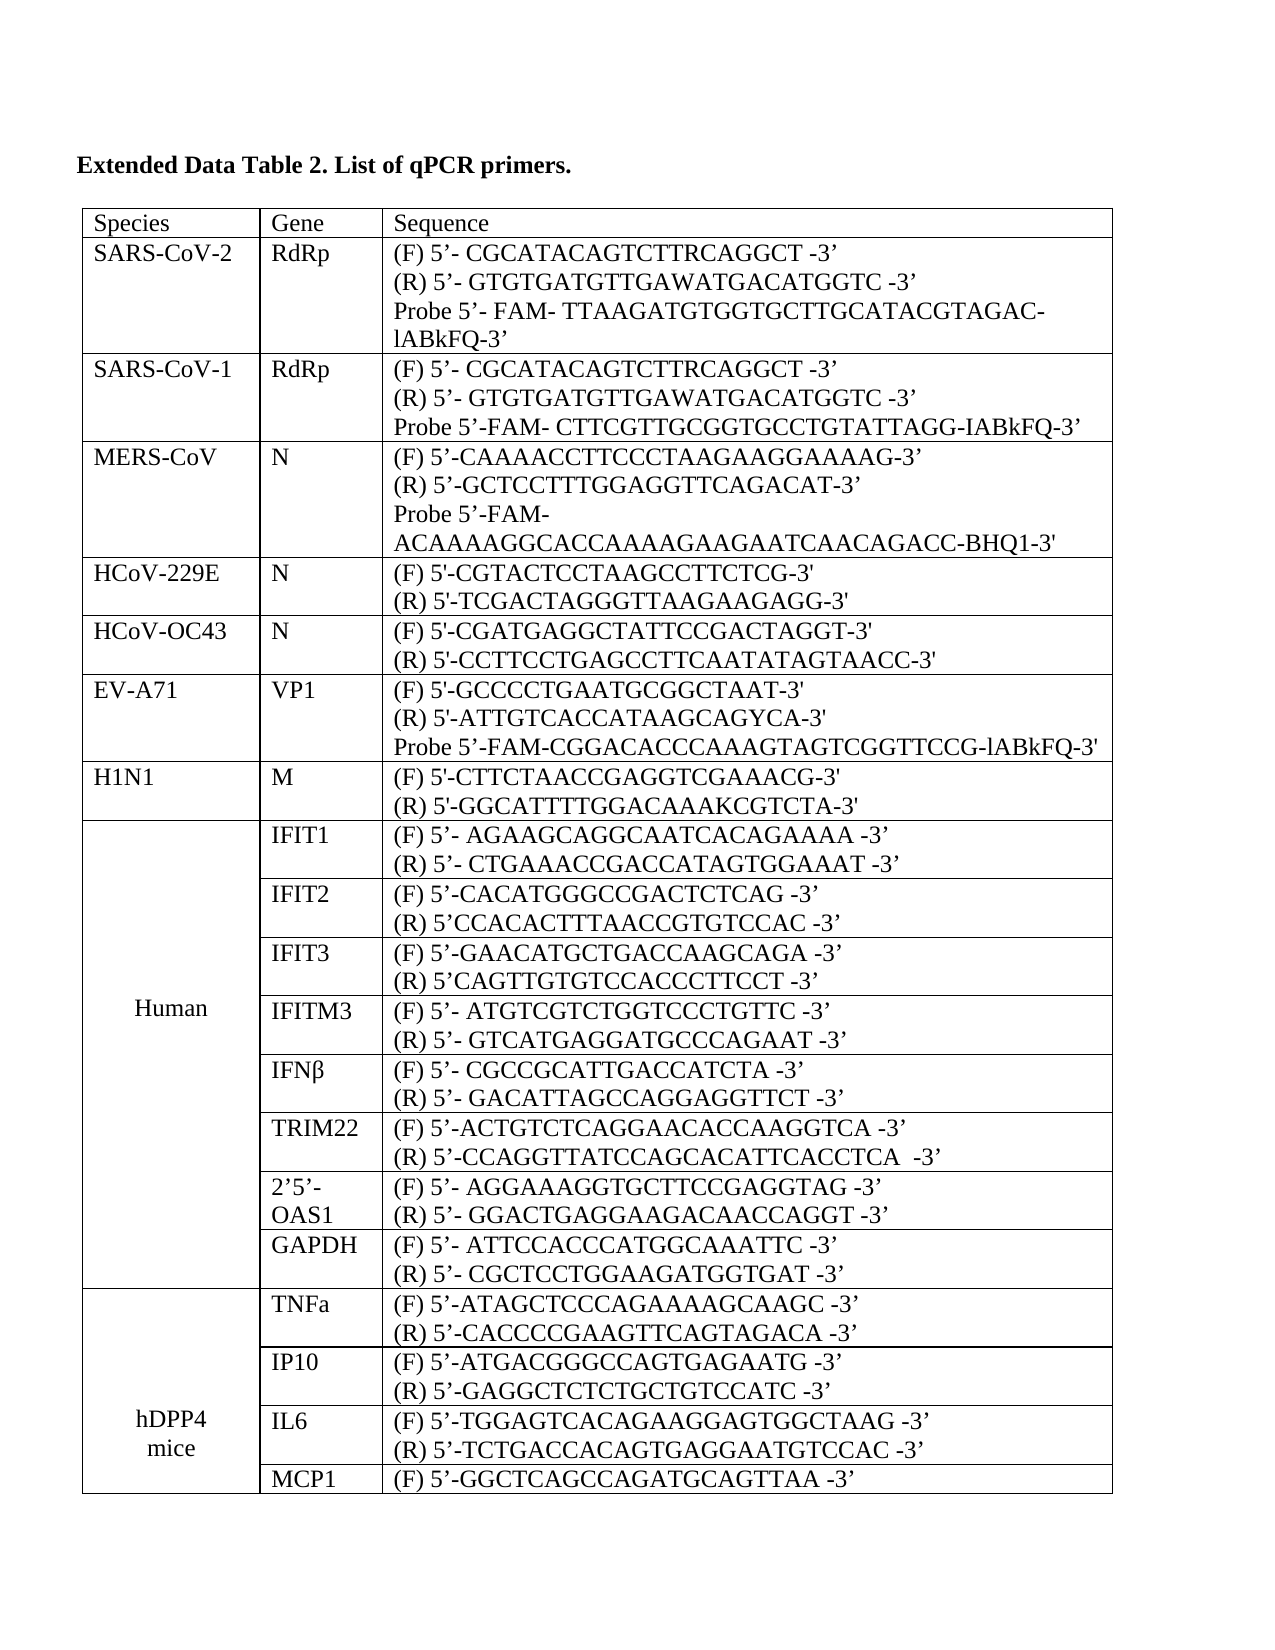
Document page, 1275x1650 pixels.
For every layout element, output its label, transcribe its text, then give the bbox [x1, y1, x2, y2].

table_cell TNFa [261, 1289, 382, 1346]
table_cell SARS-CoV-1 [83, 354, 259, 441]
table_cell (F) 5’- ATTCCACCCATGGCAAATTC -3’ (R) 5’- CGCTCCTGGAAGATGGTGAT -3’ [383, 1230, 1112, 1288]
table_header Gene [261, 209, 382, 237]
table_cell (F) 5’-CAAAACCTTCCCTAAGAAGGAAAAG-3’ (R) 5’-GCTCCTTTGGAGGTTCAGACAT-3’ Probe 5’-FAM-ACAAAAGGCACCAAAAGAAGAATCAACAGACC-BHQ1-3' [383, 442, 1112, 557]
table_cell (F) 5’-TGGAGTCACAGAAGGAGTGGCTAAG -3’ (R) 5’-TCTGACCACAGTGAGGAATGTCCAC -3’ [383, 1406, 1112, 1463]
table_cell IFIT1 [261, 821, 382, 878]
table_cell Human [83, 821, 259, 1288]
table_cell (F) 5’- AGAAGCAGGCAATCACAGAAAA -3’ (R) 5’- CTGAAACCGACCATAGTGGAAAT -3’ [383, 821, 1112, 878]
table_cell RdRp [261, 354, 382, 441]
table_cell IFNβ [261, 1055, 382, 1112]
table_cell IP10 [261, 1348, 382, 1405]
table_cell IL6 [261, 1406, 382, 1463]
table_cell hDPP4 mice [83, 1289, 259, 1493]
table_cell VP1 [261, 675, 382, 761]
table_cell HCoV-229E [83, 558, 259, 615]
table_cell GAPDH [261, 1230, 382, 1288]
table_cell (F) 5’-GAACATGCTGACCAAGCAGA -3’ (R) 5’CAGTTGTGTCCACCCTTCCT -3’ [383, 938, 1112, 995]
table_cell N [261, 442, 382, 557]
table_cell RdRp [261, 238, 382, 353]
table_cell (F) 5’- ATGTCGTCTGGTCCCTGTTC -3’ (R) 5’- GTCATGAGGATGCCCAGAAT -3’ [383, 996, 1112, 1054]
table_cell (F) 5’-ATGACGGGCCAGTGAGAATG -3’ (R) 5’-GAGGCTCTCTGCTGTCCATC -3’ [383, 1348, 1112, 1405]
table_cell TRIM22 [261, 1113, 382, 1171]
table_cell M [261, 762, 382, 819]
table_header Species [83, 209, 259, 237]
table_cell (F) 5'-GCCCCTGAATGCGGCTAAT-3' (R) 5'-ATTGTCACCATAAGCAGYCA-3' Probe 5’-FAM-CGGACACCCAAAGTAGTCGGTTCCG-lABkFQ-3' [383, 675, 1112, 761]
table_cell EV-A71 [83, 675, 259, 761]
table_cell HCoV-OC43 [83, 616, 259, 674]
table_header Sequence [383, 209, 1112, 237]
table_cell SARS-CoV-2 [83, 238, 259, 353]
table_cell 2’5’-OAS1 [261, 1172, 382, 1229]
table_cell IFIT2 [261, 879, 382, 937]
table_cell N [261, 558, 382, 615]
table_cell IFITM3 [261, 996, 382, 1054]
table_cell (F) 5’-ATAGCTCCCAGAAAAGCAAGC -3’ (R) 5’-CACCCCGAAGTTCAGTAGACA -3’ [383, 1289, 1112, 1346]
table_cell (F) 5’- CGCATACAGTCTTRCAGGCT -3’ (R) 5’- GTGTGATGTTGAWATGACATGGTC -3’ Probe 5’- FAM- TTAAGATGTGGTGCTTGCATACGTAGAC-lABkFQ-3’ [383, 238, 1112, 353]
table_cell (F) 5’-CACATGGGCCGACTCTCAG -3’ (R) 5’CCACACTTTAACCGTGTCCAC -3’ [383, 879, 1112, 937]
table_cell IFIT3 [261, 938, 382, 995]
table_cell N [261, 616, 382, 674]
table_cell H1N1 [83, 762, 259, 819]
table_cell (F) 5'-CGTACTCCTAAGCCTTCTCG-3' (R) 5'-TCGACTAGGGTTAAGAAGAGG-3' [383, 558, 1112, 615]
table_cell (F) 5’-ACTGTCTCAGGAACACCAAGGTCA -3’ (R) 5’-CCAGGTTATCCAGCACATTCACCTCA -3’ [383, 1113, 1112, 1171]
table_cell MERS-CoV [83, 442, 259, 557]
table_cell (F) 5'-CGATGAGGCTATTCCGACTAGGT-3' (R) 5'-CCTTCCTGAGCCTTCAATATAGTAACC-3' [383, 616, 1112, 674]
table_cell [383, 1465, 1112, 1493]
table_cell MCP1 [261, 1465, 382, 1493]
table_cell (F) 5’- CGCATACAGTCTTRCAGGCT -3’ (R) 5’- GTGTGATGTTGAWATGACATGGTC -3’ Probe 5’-FAM- CTTCGTTGCGGTGCCTGTATTAGG-IABkFQ-3’ [383, 354, 1112, 441]
table_cell (F) 5’- CGCCGCATTGACCATCTA -3’ (R) 5’- GACATTAGCCAGGAGGTTCT -3’ [383, 1055, 1112, 1112]
table_cell (F) 5'-CTTCTAACCGAGGTCGAAACG-3' (R) 5'-GGCATTTTGGACAAAKCGTCTA-3' [383, 762, 1112, 819]
table_cell (F) 5’- AGGAAAGGTGCTTCCGAGGTAG -3’ (R) 5’- GGACTGAGGAAGACAACCAGGT -3’ [383, 1172, 1112, 1229]
text Extended Data Table 2. List of qPCR primers. [76, 150, 1125, 179]
